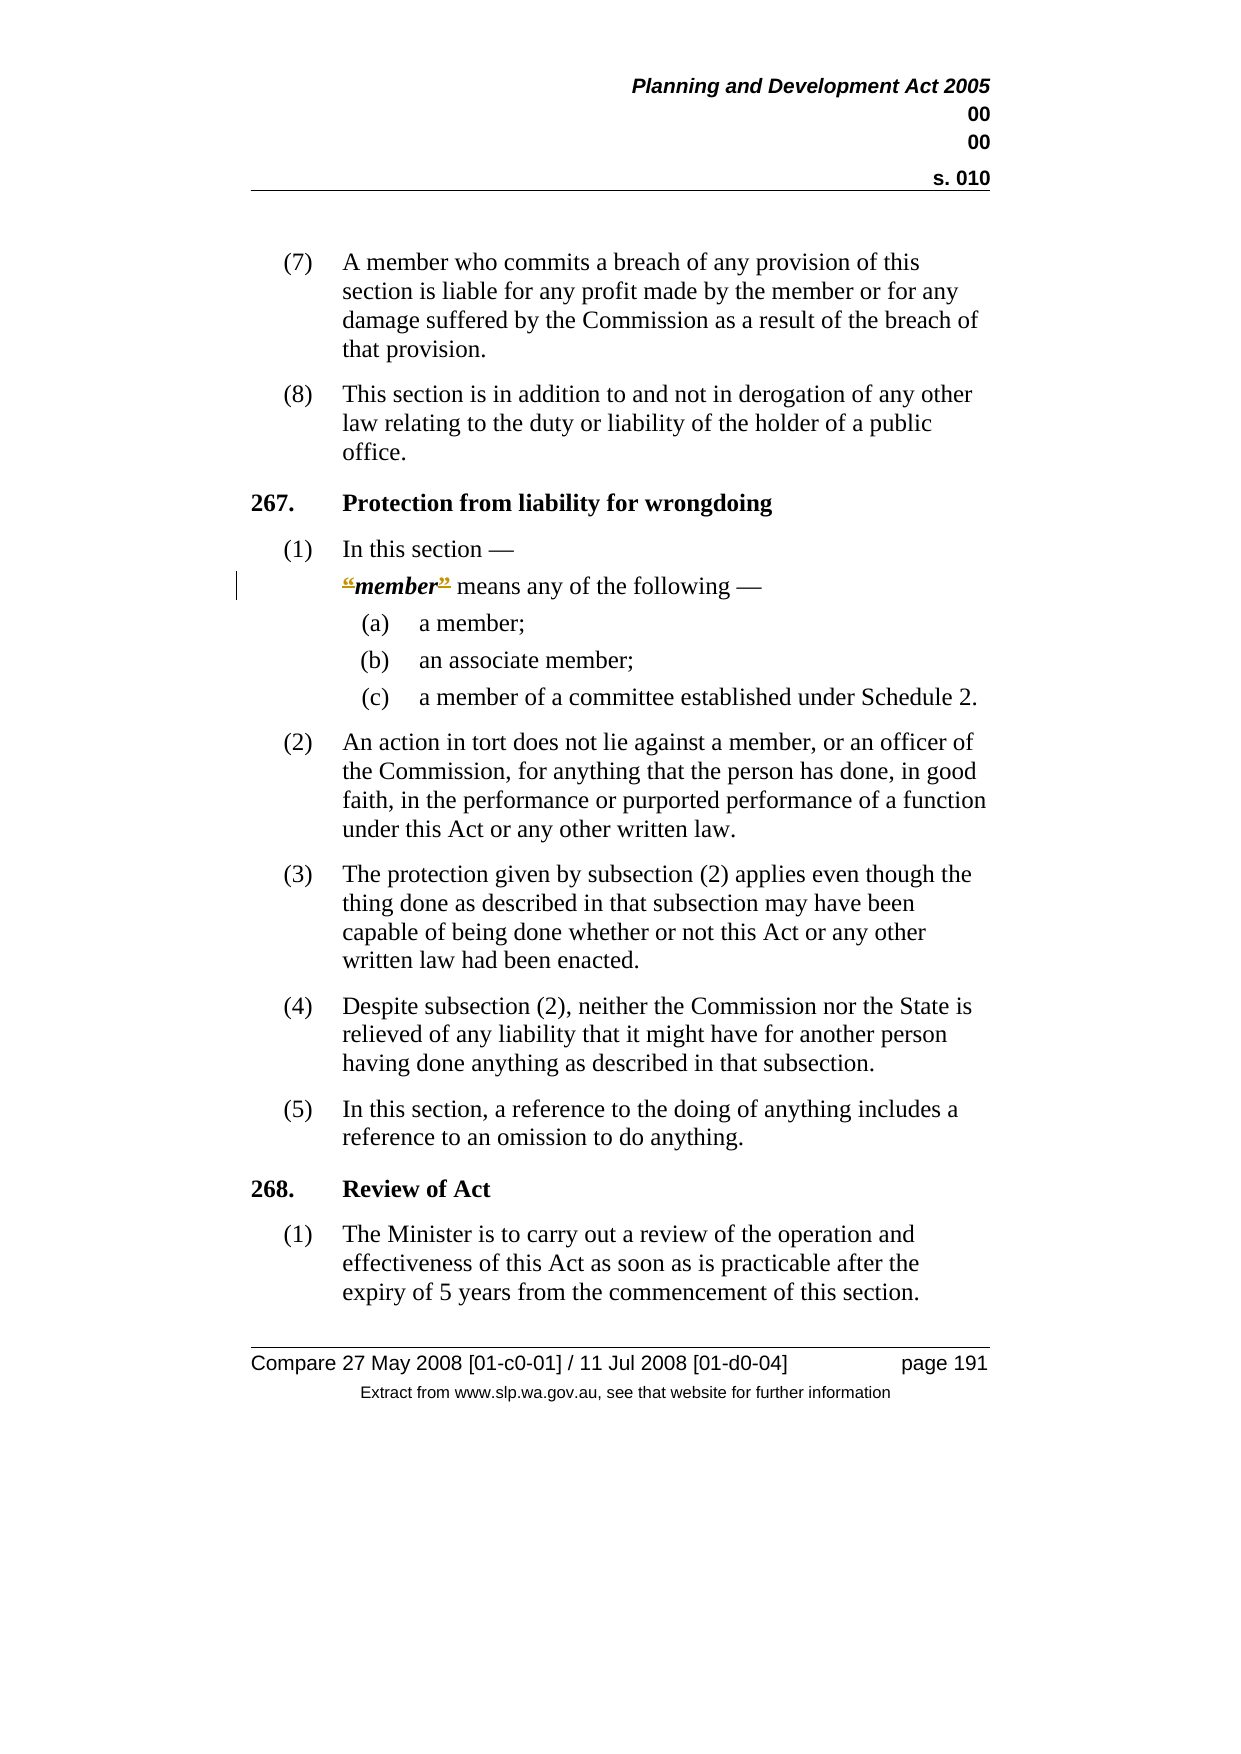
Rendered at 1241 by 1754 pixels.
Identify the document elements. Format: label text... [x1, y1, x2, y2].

text (b) an associate member; [251, 645, 990, 674]
text member means any of the following — [251, 571, 990, 599]
subtitle 267. Protection from liability for wrongdoing [251, 488, 990, 517]
text (4) Despite subsection (2), neither the Commission nor the State is relieved of any liability that it might have for another person having done anything as described in that subsection. [251, 991, 990, 1077]
text (2) An action in tort does not lie against a member, or an officer of the Commission, for anything that the person has done, in good faith, in the performance or purported performance of a function under this Act or any other written law. [251, 727, 990, 842]
text (7) A member who commits a breach of any provision of this section is liable for any profit made by the member or for any damage suffered by the Commission as a result of the breach of that provision. [251, 247, 990, 362]
text (3) The protection given by subsection (2) applies even though the thing done as described in that subsection may have been capable of being done whether or not this Act or any other written law had been enacted. [251, 859, 990, 974]
text (c) a member of a committee established under Schedule 2. [251, 682, 990, 711]
text (5) In this section, a reference to the doing of anything includes a reference to an omission to do anything. [251, 1094, 990, 1151]
text (8) This section is in addition to and not in derogation of any other law relating to the duty or liability of the holder of a public office. [251, 379, 990, 465]
text (a) a member; [251, 608, 990, 637]
text (1) In this section — [251, 534, 990, 562]
subtitle 268. Review of Act [251, 1174, 990, 1203]
text (1) The Minister is to carry out a review of the operation and effectiveness of this Act as soon as is practicable after the expiry of 5 years from the commencement of this section. [251, 1219, 990, 1306]
